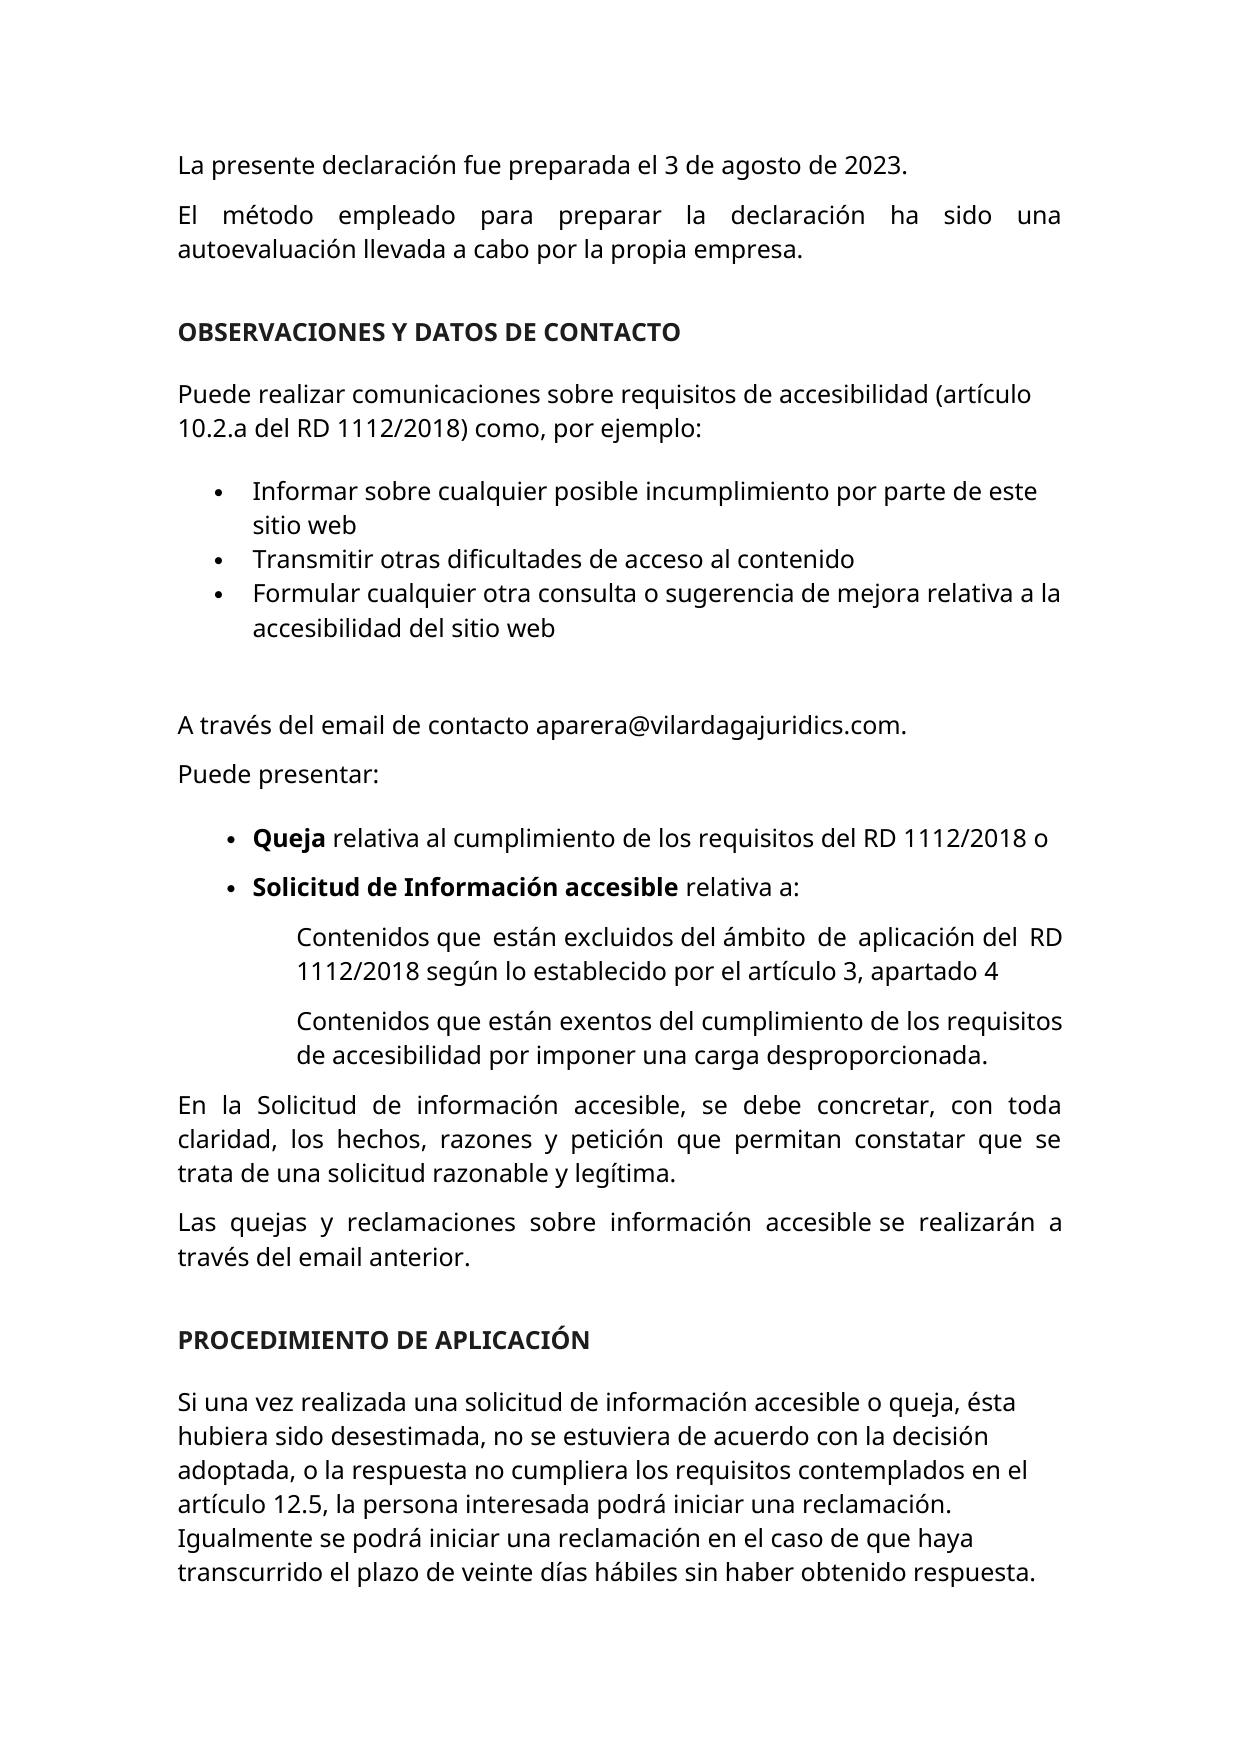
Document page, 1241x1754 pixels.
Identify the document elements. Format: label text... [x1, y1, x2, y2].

list Transmitir otras dificultades de acceso al contenido [215, 542, 1063, 576]
text Si una vez realizada una solicitud de información accesible o queja, ésta hubiera sido desestimada, no se estuviera de acuerdo con la decisión adoptada, o la respuesta no cumpliera los requisitos contemplados en el artículo 12.5, la persona interesada podrá iniciar una reclamación. Igualmente se podrá iniciar una reclamación en el caso de que haya transcurrido el plazo de veinte días hábiles sin haber obtenido respuesta. [177, 1384, 1063, 1589]
list Solicitud de Información accesible relativa a: [227, 870, 1063, 904]
text Las quejas y reclamaciones sobre información accesible se realizarán a través del email anterior. [177, 1205, 1063, 1273]
text PROCEDIMIENTO DE APLICACIÓN [177, 1323, 1063, 1357]
list Informar sobre cualquier posible incumplimiento por parte de este sitio web [215, 474, 1063, 542]
text Puede presentar: [177, 757, 1063, 791]
list Queja relativa al cumplimiento de los requisitos del RD 1112/2018 o [227, 820, 1063, 854]
text A través del email de contacto aparera@vilardagajuridics.com. [177, 707, 1063, 742]
text La presente declaración fue preparada el 3 de agosto de 2023. [177, 148, 1063, 182]
text El método empleado para preparar la declaración ha sido una autoevaluación llevada a cabo por la propia empresa. [177, 197, 1063, 265]
list Formular cualquier otra consulta o sugerencia de mejora relativa a la accesibilidad del sitio web [215, 576, 1063, 644]
text Contenidos que están exentos del cumplimiento de los requisitos de accesibilidad por imponer una carga desproporcionada. [296, 1003, 1063, 1072]
text Contenidos que están excluidos del ámbito de aplicación del RD 1112/2018 según lo establecido por el artículo 3, apartado 4 [296, 920, 1063, 988]
text En la Solicitud de información accesible, se debe concretar, con toda claridad, los hechos, razones y petición que permitan constatar que se trata de una solicitud razonable y legítima. [177, 1087, 1063, 1189]
text OBSERVACIONES Y DATOS DE CONTACTO [177, 315, 1063, 349]
text Puede realizar comunicaciones sobre requisitos de accesibilidad (artículo 10.2.a del RD 1112/2018) como, por ejemplo: [177, 377, 1063, 445]
